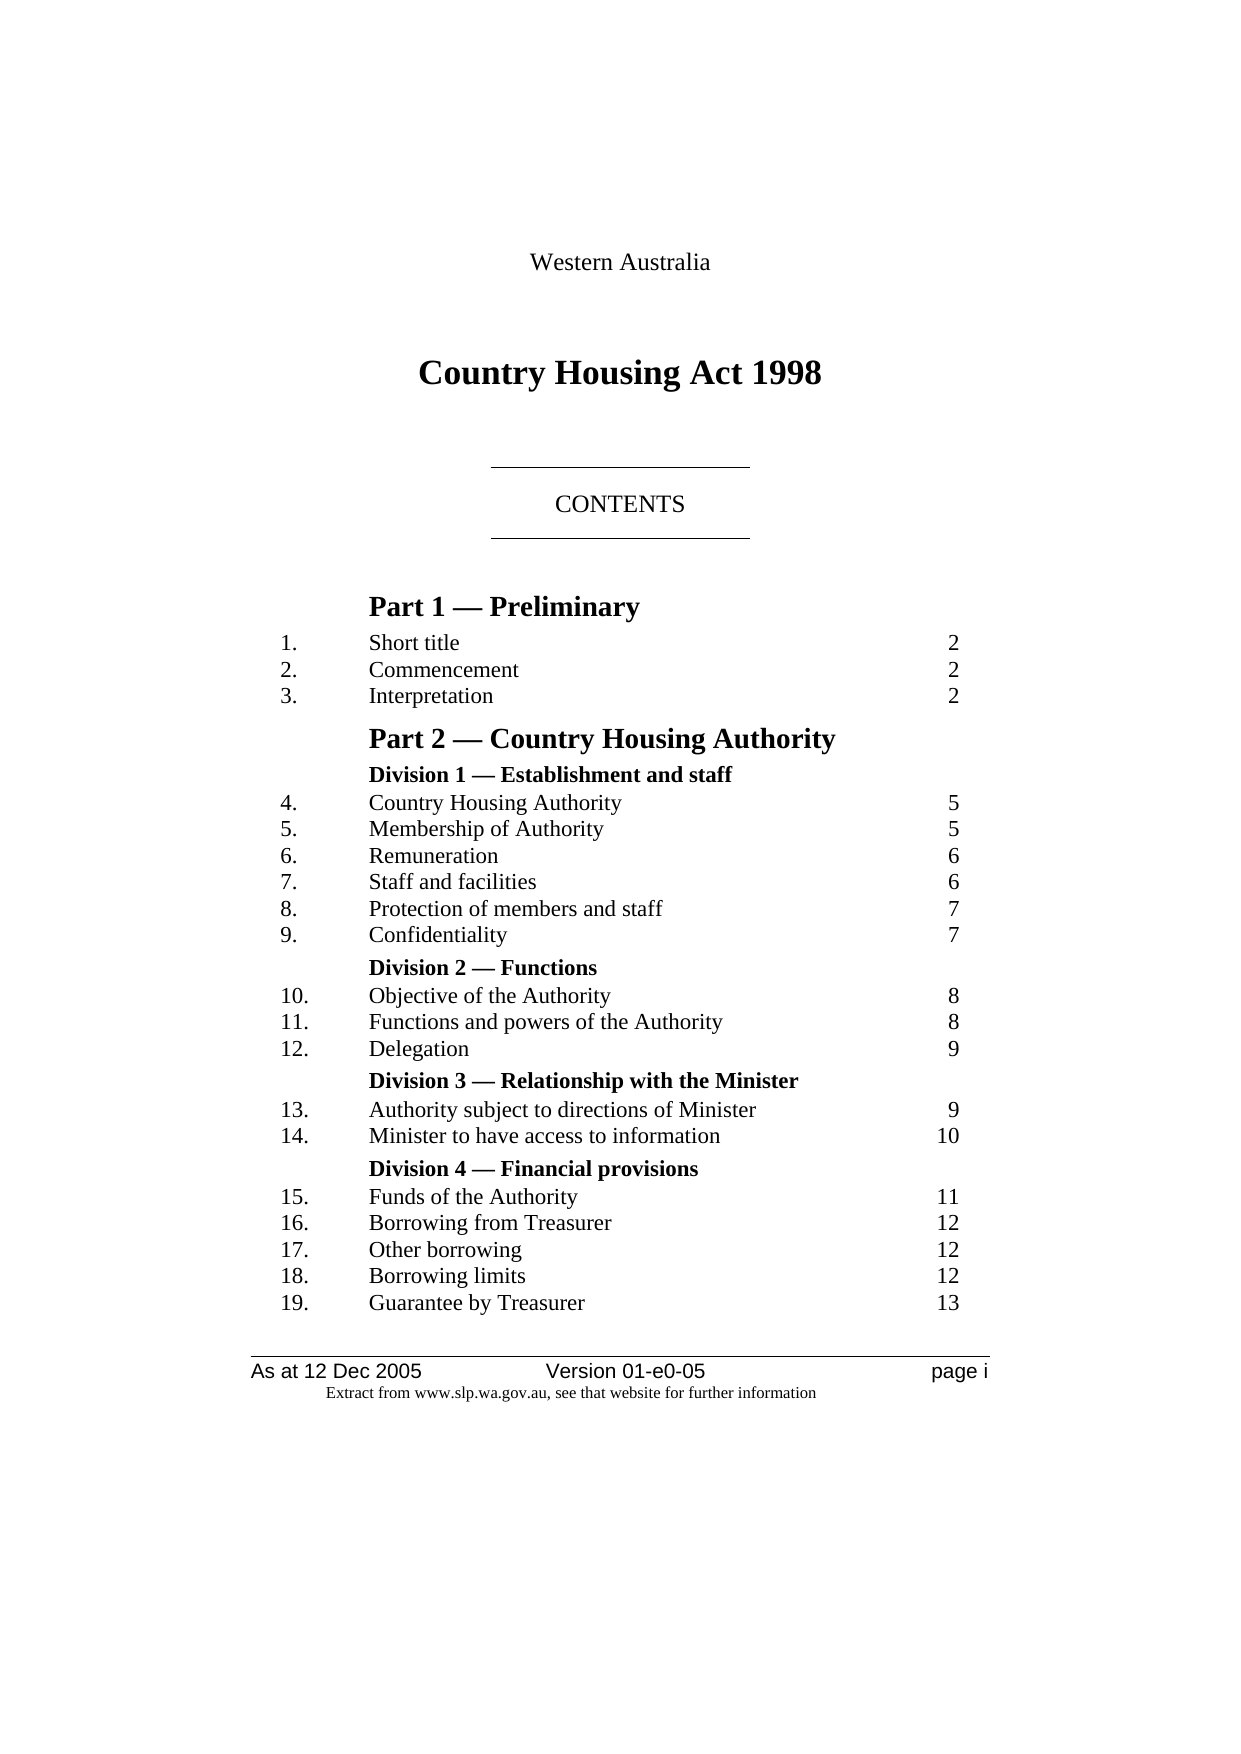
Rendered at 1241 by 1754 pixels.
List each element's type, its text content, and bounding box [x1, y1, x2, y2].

text 17. Other borrowing 12 [280, 1236, 872, 1262]
text Division 3 — Relationship with the Minister [369, 1067, 872, 1094]
text 3. Interpretation 2 [280, 682, 872, 708]
text 7. Staff and facilities 6 [280, 868, 872, 894]
text Division 1 — Establishment and staff [369, 761, 872, 787]
text 6. Remuneration 6 [280, 842, 872, 868]
text 19. Guarantee by Treasurer 13 [280, 1288, 872, 1315]
text CONTENTS [491, 468, 750, 538]
text Western Australia [251, 247, 990, 276]
text 16. Borrowing from Treasurer 12 [280, 1209, 872, 1236]
text 13. Authority subject to directions of Minister 9 [280, 1096, 872, 1122]
text 14. Minister to have access to information 10 [280, 1122, 872, 1148]
text 1. Short title 2 [280, 629, 872, 656]
text Division 2 — Functions [369, 953, 872, 980]
text 18. Borrowing limits 12 [280, 1262, 872, 1288]
text 8. Protection of members and staff 7 [280, 894, 872, 921]
text --Part 1 — Preliminary [369, 589, 872, 623]
text 11. Functions and powers of the Authority 8 [280, 1008, 872, 1035]
text Division 4 — Financial provisions [369, 1155, 872, 1181]
text 10. Objective of the Authority 8 [280, 982, 872, 1008]
text 4. Country Housing Authority 5 [280, 789, 872, 816]
text 2. Commencement 2 [280, 656, 872, 682]
text 15. Funds of the Authority 11 [280, 1183, 872, 1209]
text Country Housing Act 1998 [251, 351, 990, 392]
text Part 2 — Country Housing Authority [369, 721, 872, 754]
text 12. Delegation 9 [280, 1035, 872, 1061]
text 5. Membership of Authority 5 [280, 816, 872, 842]
text 9. Confidentiality 7 [280, 921, 872, 947]
